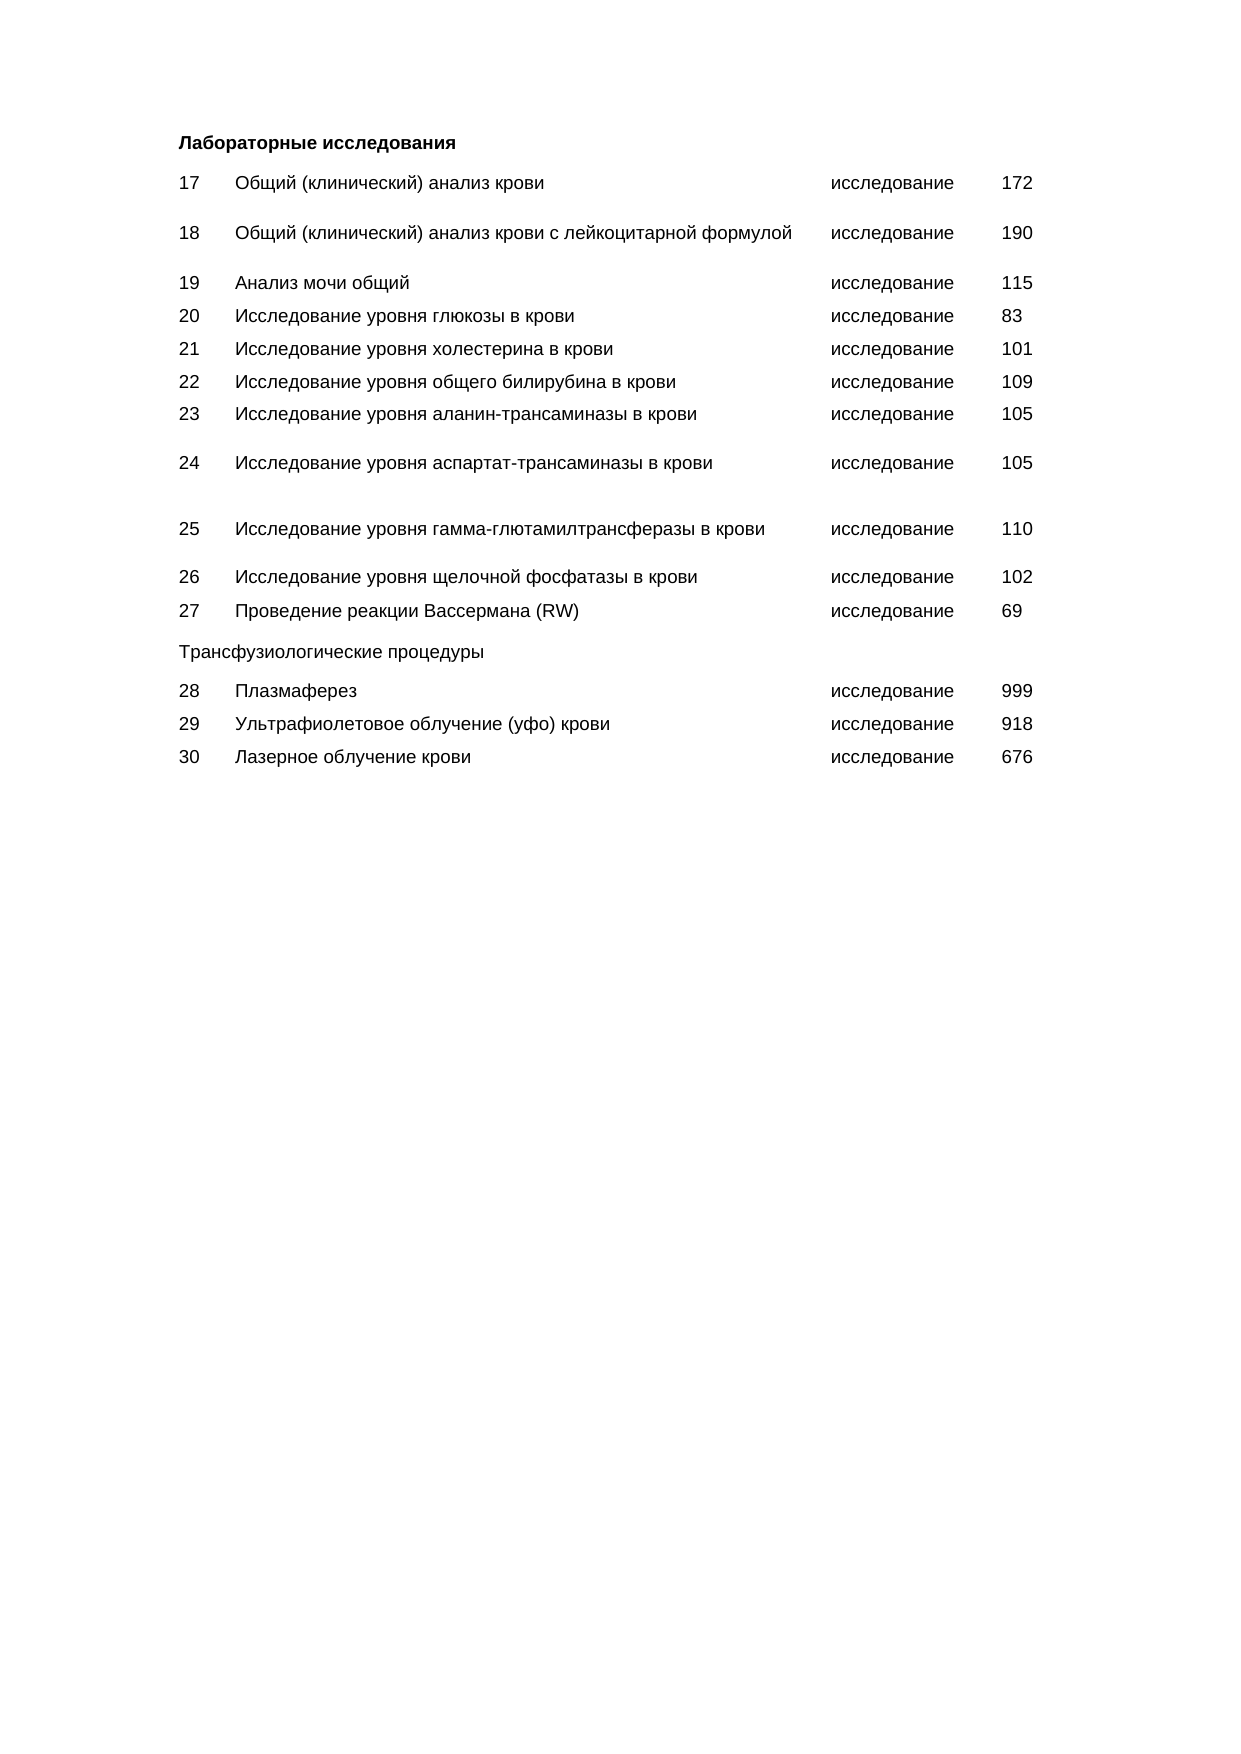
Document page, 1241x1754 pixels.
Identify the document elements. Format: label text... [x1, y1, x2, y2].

table_cell 110 [1000, 496, 1169, 560]
table_cell 676 [1000, 740, 1169, 773]
table_cell исследование [829, 267, 1000, 299]
table_cell исследование [829, 429, 1000, 496]
table_cell 18 [177, 199, 233, 267]
table_cell Ультрафиолетовое облучение (уфо) крови [233, 707, 829, 740]
table_cell 115 [1000, 267, 1169, 299]
table_cell Проведение реакции Вассермана (RW) [233, 593, 829, 629]
table_cell 101 [1000, 332, 1169, 365]
table_cell 83 [1000, 299, 1169, 332]
table_cell Общий (клинический) анализ крови [233, 167, 829, 199]
table_cell исследование [829, 674, 1000, 707]
table_cell исследование [829, 707, 1000, 740]
table_cell 29 [177, 707, 233, 740]
table_cell 918 [1000, 707, 1169, 740]
table_cell Исследование уровня общего билирубина в крови [233, 365, 829, 398]
table_cell исследование [829, 560, 1000, 593]
table_cell Лазерное облучение крови [233, 740, 829, 773]
table_cell исследование [829, 332, 1000, 365]
table_cell Исследование уровня глюкозы в крови [233, 299, 829, 332]
table_cell Плазмаферез [233, 674, 829, 707]
table_cell 30 [177, 740, 233, 773]
table_cell Исследование уровня гамма-глютамилтрансферазы в крови [233, 496, 829, 560]
table_cell исследование [829, 398, 1000, 429]
table_cell 22 [177, 365, 233, 398]
table_cell исследование [829, 167, 1000, 199]
table_cell Трансфузиологические процедуры [177, 629, 1169, 674]
table_cell Исследование уровня холестерина в крови [233, 332, 829, 365]
table_cell 172 [1000, 167, 1169, 199]
table_cell Исследование уровня аспартат-трансаминазы в крови [233, 429, 829, 496]
table_cell исследование [829, 740, 1000, 773]
table_header Лабораторные исследования [177, 118, 1169, 167]
table_cell 26 [177, 560, 233, 593]
table_cell Общий (клинический) анализ крови с лейкоцитарной формулой [233, 199, 829, 267]
table_cell 999 [1000, 674, 1169, 707]
table_cell Исследование уровня щелочной фосфатазы в крови [233, 560, 829, 593]
table_cell 25 [177, 496, 233, 560]
table_cell 23 [177, 398, 233, 429]
table_cell исследование [829, 593, 1000, 629]
table_cell 20 [177, 299, 233, 332]
table_cell 27 [177, 593, 233, 629]
table_cell 105 [1000, 398, 1169, 429]
table_cell 17 [177, 167, 233, 199]
table_cell исследование [829, 199, 1000, 267]
table_cell 69 [1000, 593, 1169, 629]
table_cell Исследование уровня аланин-трансаминазы в крови [233, 398, 829, 429]
table_cell исследование [829, 365, 1000, 398]
table_cell 21 [177, 332, 233, 365]
table_cell 24 [177, 429, 233, 496]
table_cell 105 [1000, 429, 1169, 496]
table_cell 190 [1000, 199, 1169, 267]
table_cell 19 [177, 267, 233, 299]
table_cell 109 [1000, 365, 1169, 398]
table_cell исследование [829, 496, 1000, 560]
table_cell Анализ мочи общий [233, 267, 829, 299]
table_cell исследование [829, 299, 1000, 332]
table_cell 102 [1000, 560, 1169, 593]
table_cell 28 [177, 674, 233, 707]
